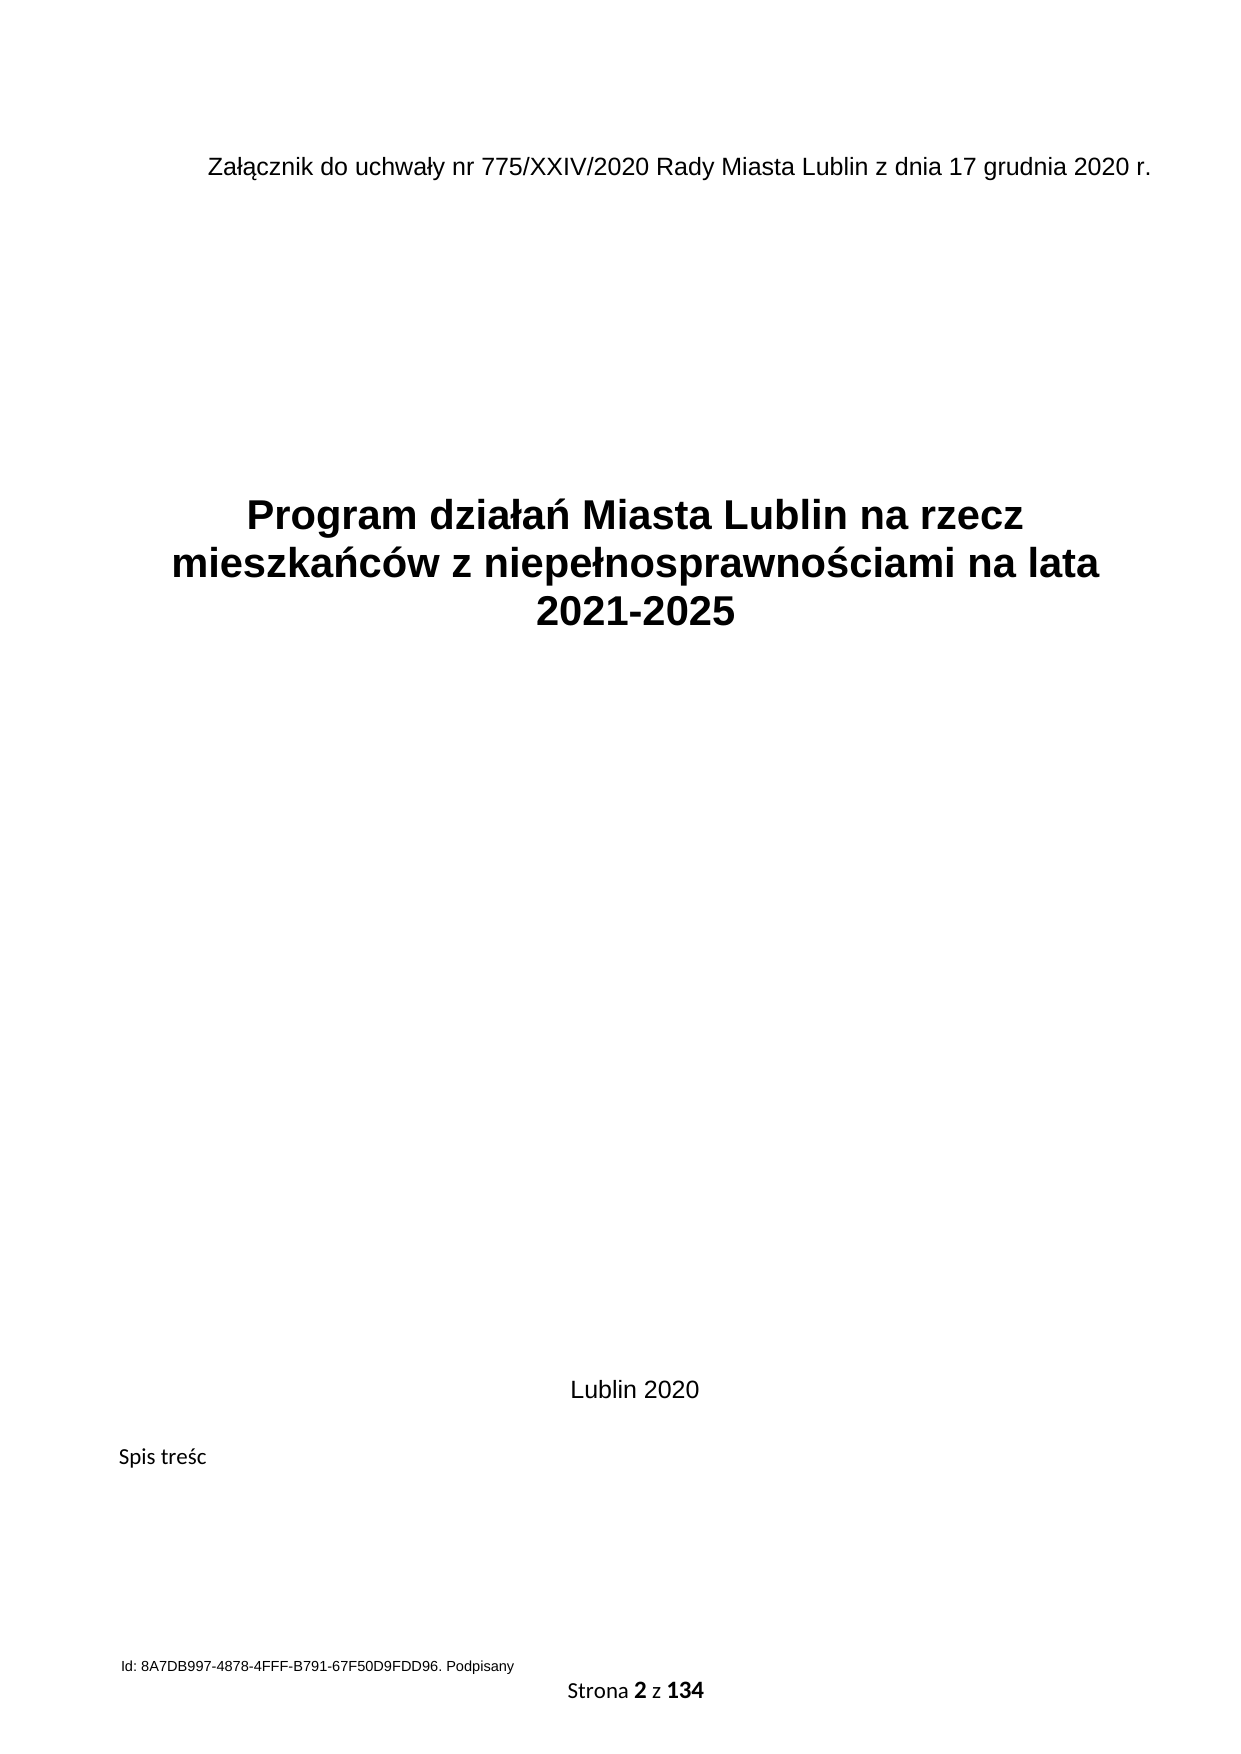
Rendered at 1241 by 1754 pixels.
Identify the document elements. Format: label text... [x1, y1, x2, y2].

text Lublin 2020 [458, 1375, 811, 1404]
text Program działań Miasta Lublin na rzecz mieszkańców z niepełnosprawnościami na lata 2021-2025 [119, 490, 1152, 634]
text Załącznik do uchwały nr 775/XXIV/2020 Rady Miasta Lublin z dnia 17 grudnia 2020 r. [119, 152, 1153, 181]
